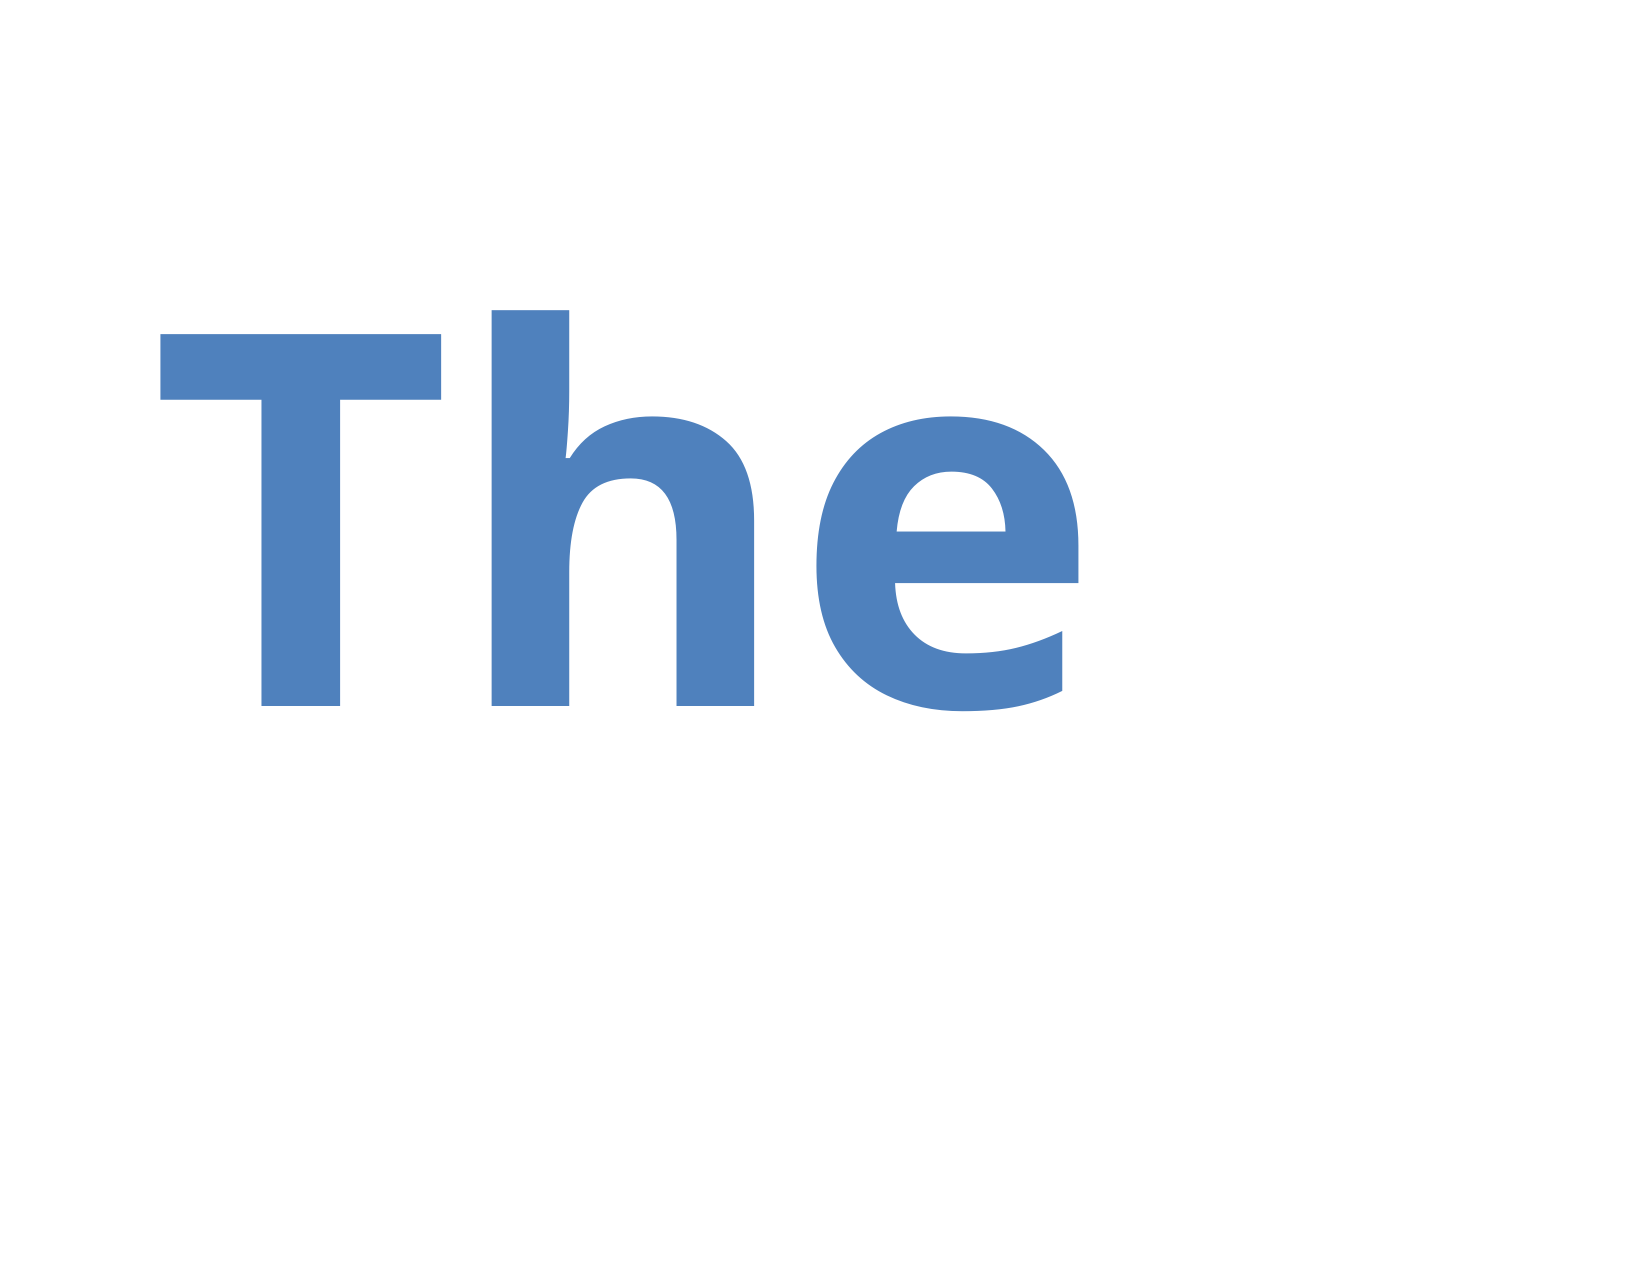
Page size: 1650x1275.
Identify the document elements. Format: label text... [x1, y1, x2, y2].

text The answer is………because……… [150, 150, 1500, 859]
